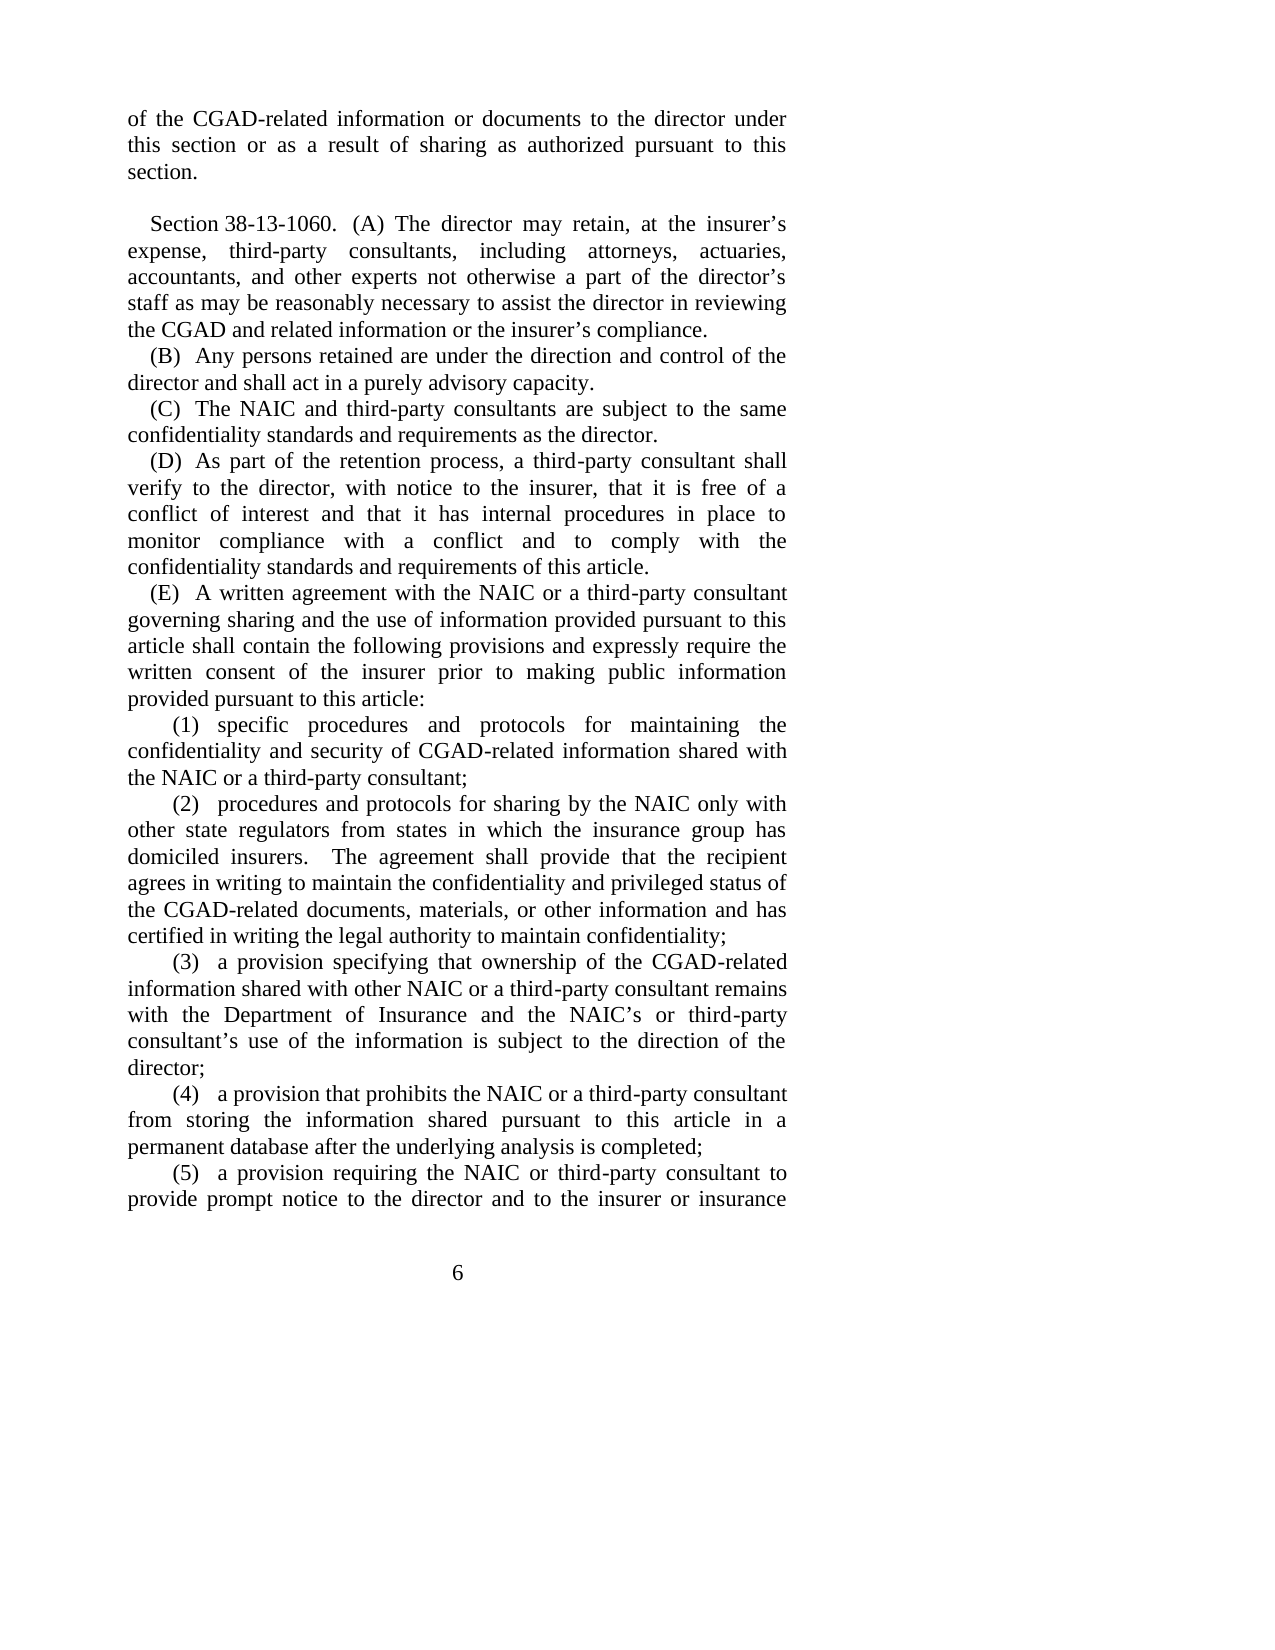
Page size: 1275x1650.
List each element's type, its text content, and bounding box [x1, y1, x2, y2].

text (3) a provision specifying that ownership of the CGAD-related information shared with other NAIC or a third-party consultant remains with the Department of Insurance and the NAIC’s or third-party consultant’s use of the information is subject to the direction of the director; [127, 948, 787, 1080]
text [127, 1159, 787, 1212]
text Section 38-13-1060. (A) The director may retain, at the insurer’s expense, third-party consultants, including attorneys, actuaries, accountants, and other experts not otherwise a part of the director’s staff as may be reasonably necessary to assist the director in reviewing the CGAD and related information or the insurer’s compliance. [127, 210, 787, 342]
text (D) As part of the retention process, a third-party consultant shall verify to the director, with notice to the insurer, that it is free of a conflict of interest and that it has internal procedures in place to monitor compliance with a conflict and to comply with the confidentiality standards and requirements of this article. [127, 448, 787, 579]
text (B) Any persons retained are under the direction and control of the director and shall act in a purely advisory capacity. [127, 342, 787, 395]
text (4) a provision that prohibits the NAIC or a third-party consultant from storing the information shared pursuant to this article in a permanent database after the underlying analysis is completed; [127, 1080, 787, 1159]
text (1) specific procedures and protocols for maintaining the confidentiality and security of CGAD-related information shared with the NAIC or a third-party consultant; [127, 711, 787, 790]
text (2) procedures and protocols for sharing by the NAIC only with other state regulators from states in which the insurance group has domiciled insurers. The agreement shall provide that the recipient agrees in writing to maintain the confidentiality and privileged status of the CGAD-related documents, materials, or other information and has certified in writing the legal authority to maintain confidentiality; [127, 790, 787, 948]
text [127, 105, 787, 184]
text (E) A written agreement with the NAIC or a third-party consultant governing sharing and the use of information provided pursuant to this article shall contain the following provisions and expressly require the written consent of the insurer prior to making public information provided pursuant to this article: [127, 579, 787, 711]
text (C) The NAIC and third-party consultants are subject to the same confidentiality standards and requirements as the director. [127, 395, 787, 448]
